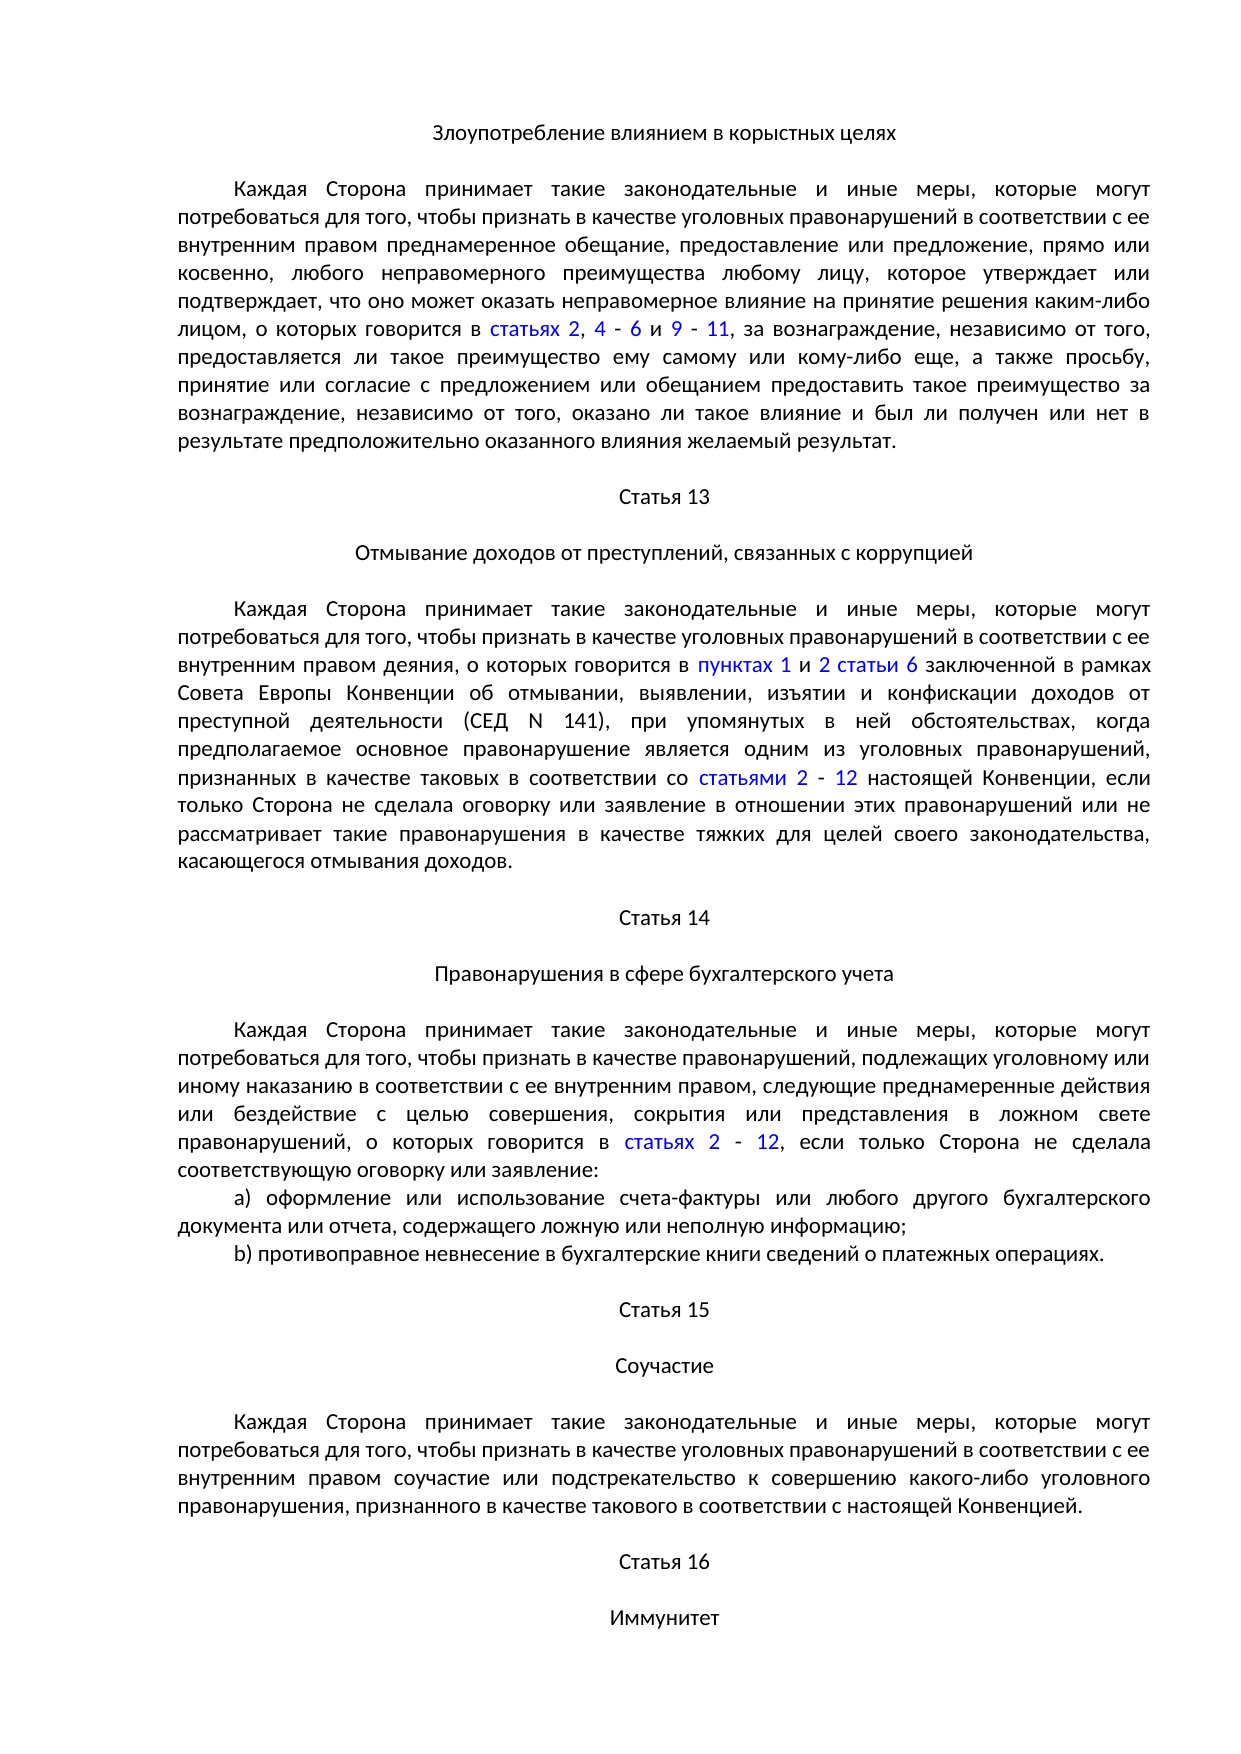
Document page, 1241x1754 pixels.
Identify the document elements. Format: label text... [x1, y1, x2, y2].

text Каждая Сторона принимает такие законодательные и иные меры, которые могут потребоваться для того, чтобы признать в качестве уголовных правонарушений в соответствии с ее внутренним правом соучастие или подстрекательство к совершению какого-либо уголовного правонарушения, признанного в качестве такового в соответствии с настоящей Конвенцией. [177, 1407, 1152, 1519]
text b) противоправное невнесение в бухгалтерские книги сведений о платежных операциях. [177, 1239, 1152, 1267]
text Злоупотребление влиянием в корыстных целях [177, 118, 1152, 146]
text Правонарушения в сфере бухгалтерского учета [177, 959, 1152, 987]
text Иммунитет [177, 1603, 1152, 1631]
text Статья 16 [177, 1547, 1152, 1575]
text Каждая Сторона принимает такие законодательные и иные меры, которые могут потребоваться для того, чтобы признать в качестве уголовных правонарушений в соответствии с ее внутренним правом деяния, о которых говорится в пунктах 1 и 2 статьи 6 заключенной в рамках Совета Европы Конвенции об отмывании, выявлении, изъятии и конфискации доходов от преступной деятельности (СЕД N 141), при упомянутых в ней обстоятельствах, когда предполагаемое основное правонарушение является одним из уголовных правонарушений, признанных в качестве таковых в соответствии со статьями 2 - 12 настоящей Конвенции, если только Сторона не сделала оговорку или заявление в отношении этих правонарушений или не рассматривает такие правонарушения в качестве тяжких для целей своего законодательства, касающегося отмывания доходов. [177, 594, 1152, 875]
text Соучастие [177, 1351, 1152, 1379]
text Каждая Сторона принимает такие законодательные и иные меры, которые могут потребоваться для того, чтобы признать в качестве уголовных правонарушений в соответствии с ее внутренним правом преднамеренное обещание, предоставление или предложение, прямо или косвенно, любого неправомерного преимущества любому лицу, которое утверждает или подтверждает, что оно может оказать неправомерное влияние на принятие решения каким-либо лицом, о которых говорится в статьях 2, 4 - 6 и 9 - 11, за вознаграждение, независимо от того, предоставляется ли такое преимущество ему самому или кому-либо еще, а также просьбу, принятие или согласие с предложением или обещанием предоставить такое преимущество за вознаграждение, независимо от того, оказано ли такое влияние и был ли получен или нет в результате предположительно оказанного влияния желаемый результат. [177, 174, 1152, 454]
text a) оформление или использование счета-фактуры или любого другого бухгалтерского документа или отчета, содержащего ложную или неполную информацию; [177, 1183, 1152, 1239]
text Статья 13 [177, 482, 1152, 510]
text Статья 14 [177, 903, 1152, 931]
text Статья 15 [177, 1295, 1152, 1323]
text Отмывание доходов от преступлений, связанных с коррупцией [177, 538, 1152, 566]
text Каждая Сторона принимает такие законодательные и иные меры, которые могут потребоваться для того, чтобы признать в качестве правонарушений, подлежащих уголовному или иному наказанию в соответствии с ее внутренним правом, следующие преднамеренные действия или бездействие с целью совершения, сокрытия или представления в ложном свете правонарушений, о которых говорится в статьях 2 - 12, если только Сторона не сделала соответствующую оговорку или заявление: [177, 1015, 1152, 1183]
